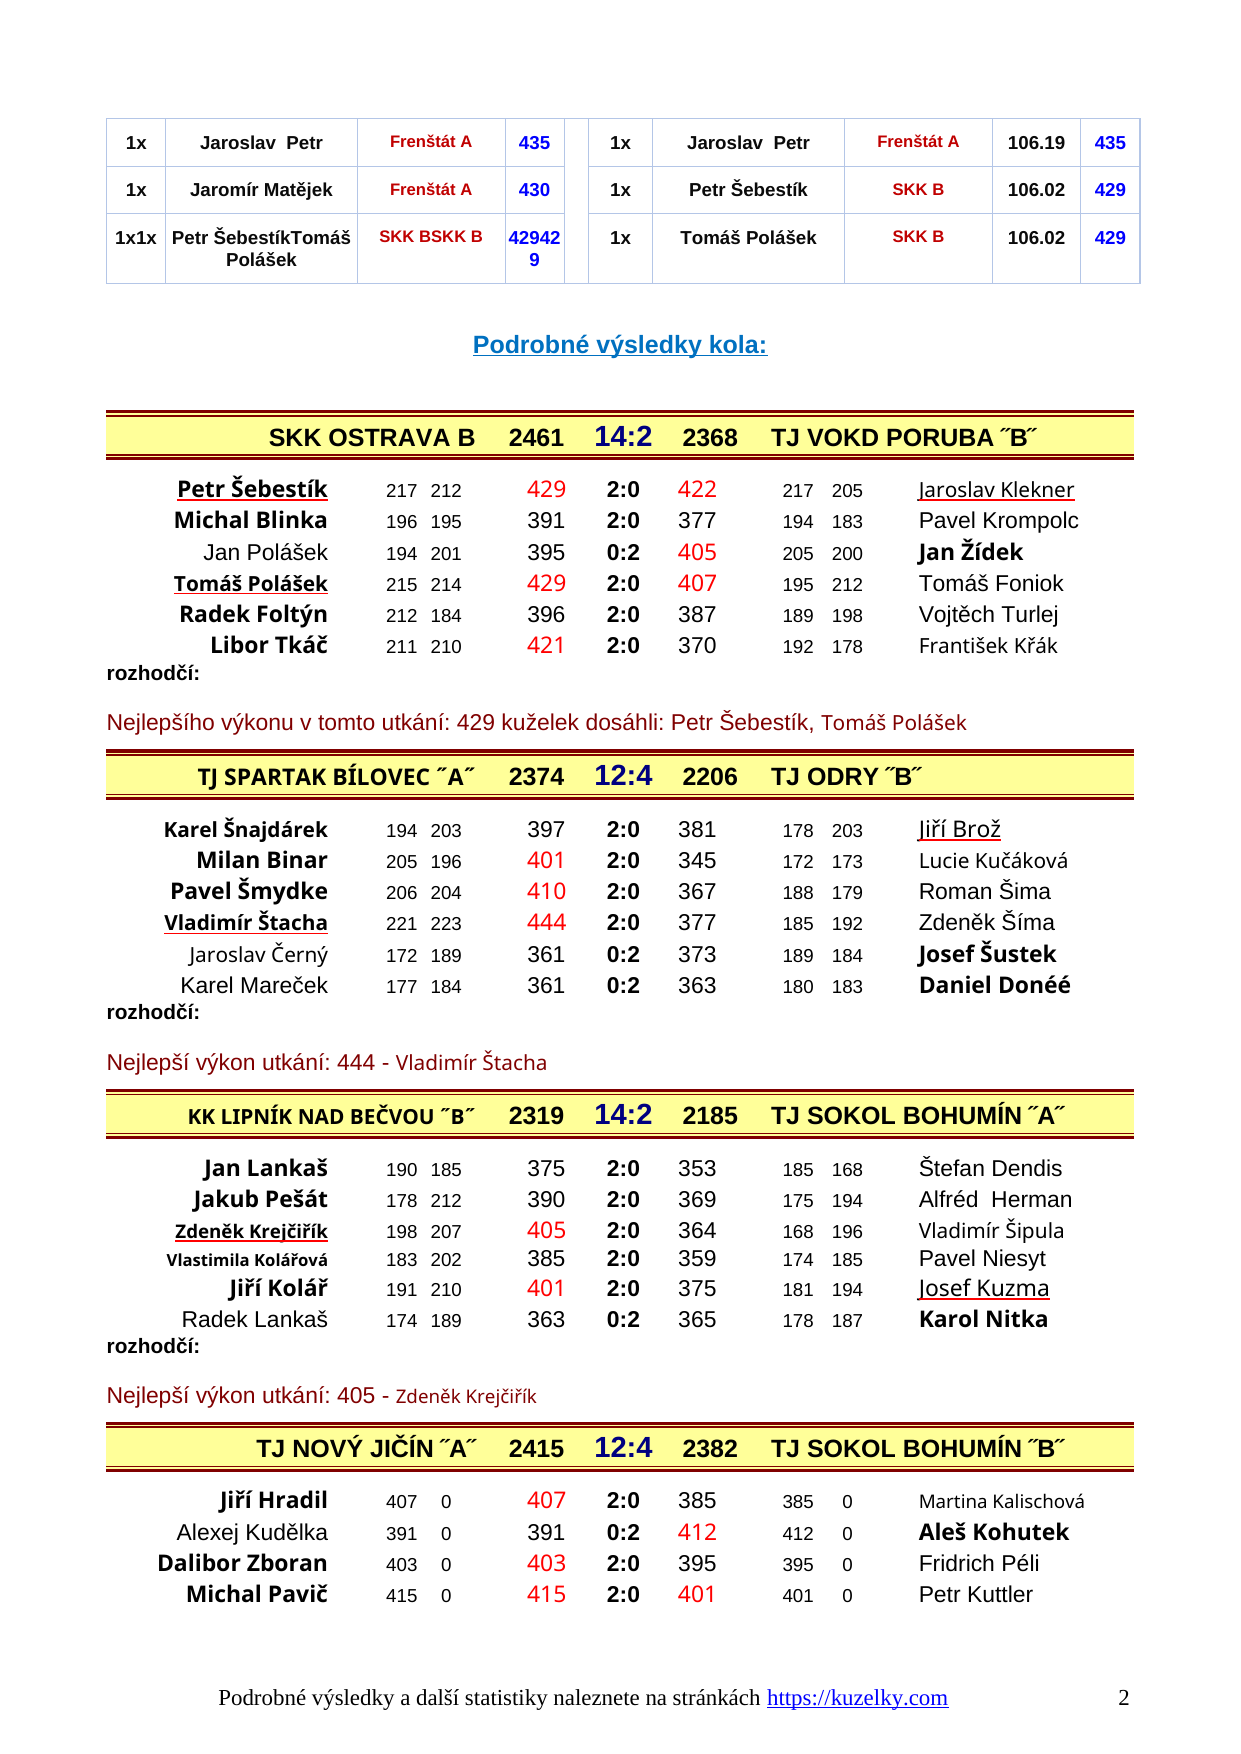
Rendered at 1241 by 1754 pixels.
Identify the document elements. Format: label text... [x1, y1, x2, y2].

table_cell 106.19 [993, 119, 1080, 166]
text Libor Tkáč 211 210 421 2:0 370 192 178 František Křák [106, 629, 1134, 660]
table_cell 429 [1081, 167, 1139, 213]
text Jakub Pešát 178 212 390 2:0 369 175 194 Alfréd Herman [106, 1183, 1134, 1214]
text Michal Pavič 415 0 415 2:0 401 401 0 Petr Kuttler [106, 1578, 1134, 1609]
text SKK Ostrava B 2461 14:2 2368 TJ VOKD Poruba ˝B˝ [106, 417, 1134, 454]
table_cell Frenštát A [358, 167, 505, 213]
table_cell Petr Šebestík [653, 167, 844, 213]
text rozhodčí: [106, 660, 1134, 684]
text TJ Nový Jičín ˝A˝ 2415 12:4 2382 TJ Sokol Bohumín ˝B˝ [106, 1428, 1134, 1466]
table_cell Tomáš Polášek [653, 214, 844, 282]
table_cell SKK B [358, 214, 505, 282]
text Michal Blinka 196 195 391 2:0 377 194 183 Pavel Krompolc [106, 504, 1134, 535]
table_cell 1x [107, 214, 165, 282]
table_cell Jaroslav Petr [166, 119, 357, 166]
table_cell Frenštát A [845, 119, 992, 166]
table_cell 435 [1081, 119, 1139, 166]
text Tomáš Polášek 215 214 429 2:0 407 195 212 Tomáš Foniok [106, 567, 1134, 598]
text Nejlepšího výkonu v tomto utkání: 429 kuželek dosáhli: Petr Šebestík, Tomáš Polášek [106, 708, 1134, 737]
table_cell 430 [506, 167, 564, 213]
table_cell 1x [589, 119, 652, 166]
text Vlastimila Kolářová 183 202 385 2:0 359 174 185 Pavel Niesyt [106, 1245, 1134, 1272]
text Pavel Šmydke 206 204 410 2:0 367 188 179 Roman Šima [106, 875, 1134, 906]
table_cell Frenštát A [358, 119, 505, 166]
text Karel Mareček 177 184 361 0:2 363 180 183 Daniel Donéé [106, 969, 1134, 1000]
text rozhodčí: [106, 1000, 1134, 1024]
text TJ Spartak Bílovec ˝A˝ 2374 12:4 2206 TJ Odry ˝B˝ [106, 756, 1134, 794]
text Alexej Kudělka 391 0 391 0:2 412 412 0 Aleš Kohutek [106, 1516, 1134, 1547]
text Jaroslav Černý 172 189 361 0:2 373 189 184 Josef Šustek [106, 938, 1134, 969]
table_cell 435 [506, 119, 564, 166]
text Jiří Hradil 407 0 407 2:0 385 385 0 Martina Kalischová [106, 1484, 1134, 1516]
text rozhodčí: [106, 1334, 1134, 1358]
table_cell Jaromír Matějek [166, 167, 357, 213]
text Nejlepší výkon utkání: 444 - Vladimír Štacha [106, 1048, 1134, 1076]
text Milan Binar 205 196 401 2:0 345 172 173 Lucie Kučáková [106, 844, 1134, 875]
text Petr Šebestík 217 212 429 2:0 422 217 205 Jaroslav Klekner [106, 473, 1134, 504]
text KK Lipník nad Bečvou ˝B˝ 2319 14:2 2185 TJ Sokol Bohumín ˝A˝ [106, 1095, 1134, 1133]
table_cell SKK B [845, 167, 992, 213]
table_cell 106.02 [993, 214, 1080, 282]
text Jan Polášek 194 201 395 0:2 405 205 200 Jan Žídek [106, 535, 1134, 567]
text Karel Šnajdárek 194 203 397 2:0 381 178 203 Jiří Brož [106, 813, 1134, 844]
table_cell 106.02 [993, 167, 1080, 213]
text Nejlepší výkon utkání: 405 - Zdeněk Krejčiřík [106, 1382, 1134, 1409]
text Vladimír Štacha 221 223 444 2:0 377 185 192 Zdeněk Šíma [106, 906, 1134, 938]
table_cell 1x [107, 167, 165, 213]
table_cell 1x [107, 119, 165, 166]
text Jiří Kolář 191 210 401 2:0 375 181 194 Josef Kuzma [106, 1272, 1134, 1303]
text Radek Foltýn 212 184 396 2:0 387 189 198 Vojtěch Turlej [106, 598, 1134, 629]
table_cell Jaroslav Petr [653, 119, 844, 166]
text Podrobné výsledky kola: [94, 330, 1145, 359]
text Radek Lankaš 174 189 363 0:2 365 178 187 Karol Nitka [106, 1303, 1134, 1334]
table_cell 1x [589, 214, 652, 282]
table_cell SKK B [845, 214, 992, 282]
table_cell 1x [589, 167, 652, 213]
table_cell 429 [1081, 214, 1139, 282]
text Zdeněk Krejčiřík 198 207 405 2:0 364 168 196 Vladimír Šipula [106, 1214, 1134, 1245]
table_cell Petr Šebestík [166, 214, 357, 282]
text Jan Lankaš 190 185 375 2:0 353 185 168 Štefan Dendis [106, 1152, 1134, 1183]
table_cell 429 [506, 214, 564, 282]
text Dalibor Zboran 403 0 403 2:0 395 395 0 Fridrich Péli [106, 1547, 1134, 1578]
